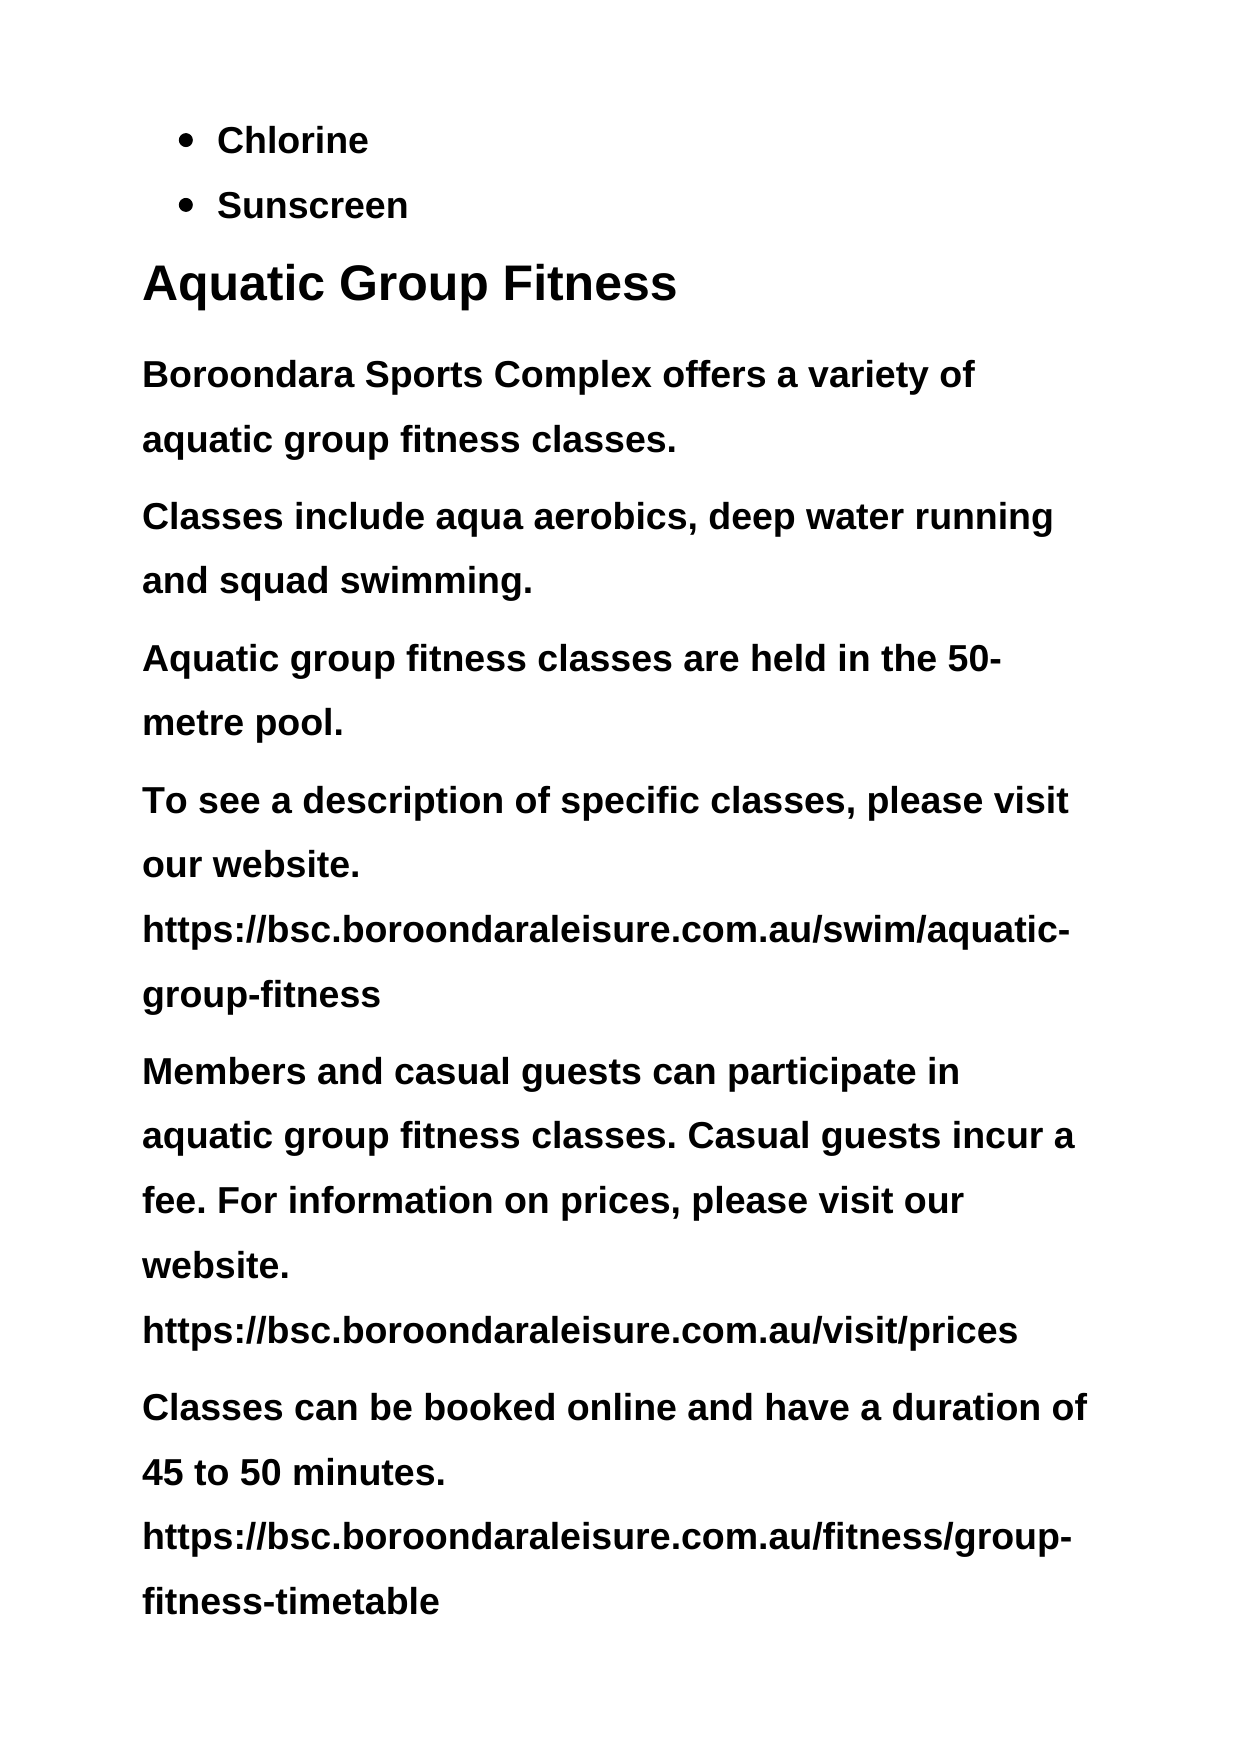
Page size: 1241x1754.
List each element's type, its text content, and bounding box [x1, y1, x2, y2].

list Sunscreen [179, 183, 1098, 226]
list Chlorine [179, 118, 1098, 161]
text To see a description of specific classes, please visit our website. https://bsc.boroondaraleisure.com.au/swim/aquatic-group-fitness [142, 778, 1098, 1015]
text Classes can be booked online and have a duration of 45 to 50 minutes. https://bsc.boroondaraleisure.com.au/fitness/group-fitness-timetable [142, 1385, 1098, 1622]
text Aquatic group fitness classes are held in the 50-metre pool. [142, 636, 1098, 744]
text Boroondara Sports Complex offers a variety of aquatic group fitness classes. [142, 352, 1098, 460]
subtitle Aquatic Group Fitness [142, 253, 1098, 311]
text Classes include aqua aerobics, deep water running and squad swimming. [142, 494, 1098, 602]
text Members and casual guests can participate in aquatic group fitness classes. Casual guests incur a fee. For information on prices, please visit our website. https://bsc.boroondaraleisure.com.au/visit/prices [142, 1049, 1098, 1351]
